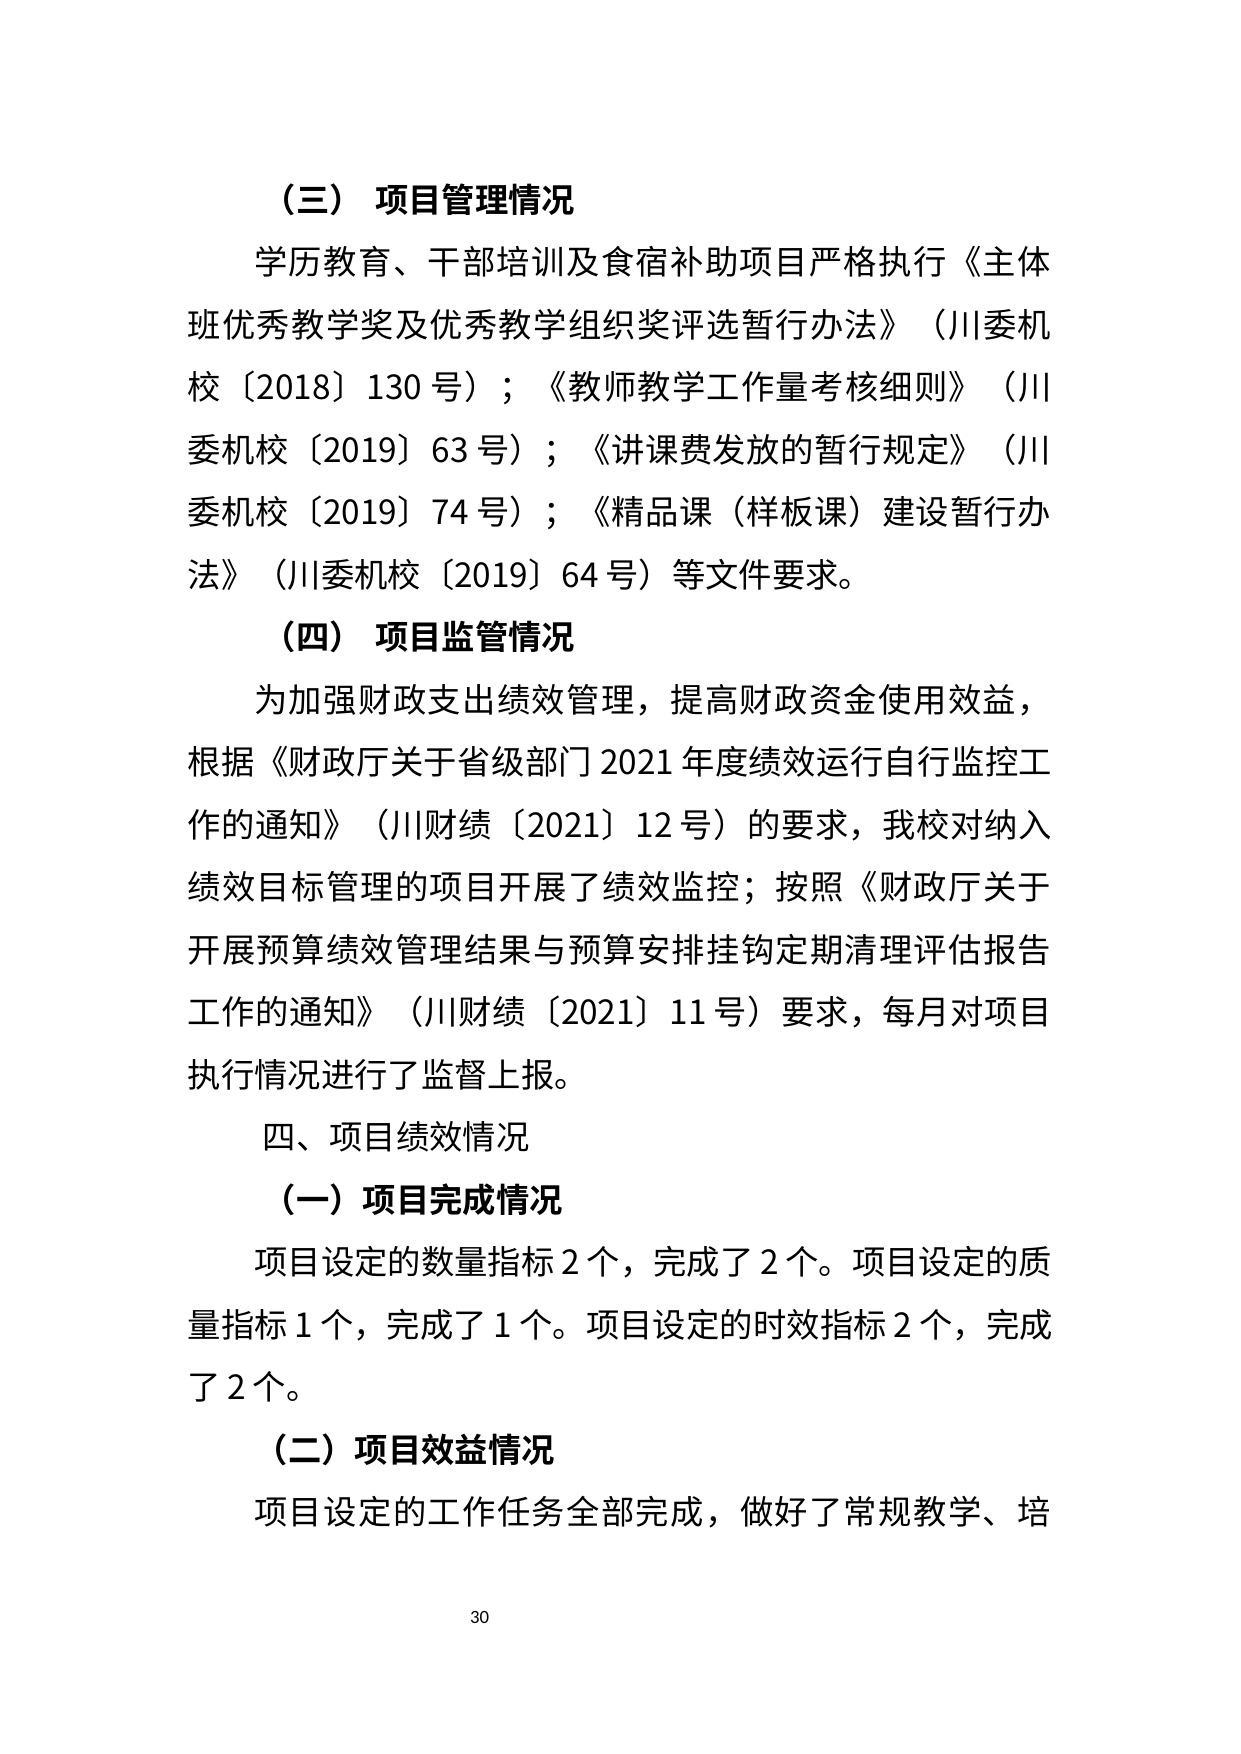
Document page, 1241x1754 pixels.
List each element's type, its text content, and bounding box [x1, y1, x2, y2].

text （二）项目效益情况 [187, 1412, 1053, 1474]
list 项目管理情况 [262, 162, 1053, 224]
text 项目设定的数量指标2个，完成了2个。项目设定的质量指标1个，完成了1个。项目设定的时效指标2个，完成了2个。 [187, 1224, 1053, 1412]
list 项目监管情况 [262, 599, 1053, 662]
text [187, 1474, 1053, 1537]
text 为加强财政支出绩效管理，提高财政资金使用效益，根据《财政厅关于省级部门2021年度绩效运行自行监控工作的通知》（川财绩〔2021〕12号）的要求，我校对纳入绩效目标管理的项目开展了绩效监控；按照《财政厅关于开展预算绩效管理结果与预算安排挂钩定期清理评估报告工作的通知》（川财绩〔2021〕11号）要求，每月对项目执行情况进行了监督上报。 [187, 662, 1053, 1099]
text 四、项目绩效情况 [187, 1099, 1053, 1162]
text （一）项目完成情况 [187, 1162, 1053, 1224]
text 学历教育、干部培训及食宿补助项目严格执行《主体班优秀教学奖及优秀教学组织奖评选暂行办法》（川委机校〔2018〕130号）；《教师教学工作量考核细则》（川委机校〔2019〕63号）；《讲课费发放的暂行规定》（川委机校〔2019〕74号）；《精品课（样板课）建设暂行办法》（川委机校〔2019〕64号）等文件要求。 [187, 224, 1053, 599]
